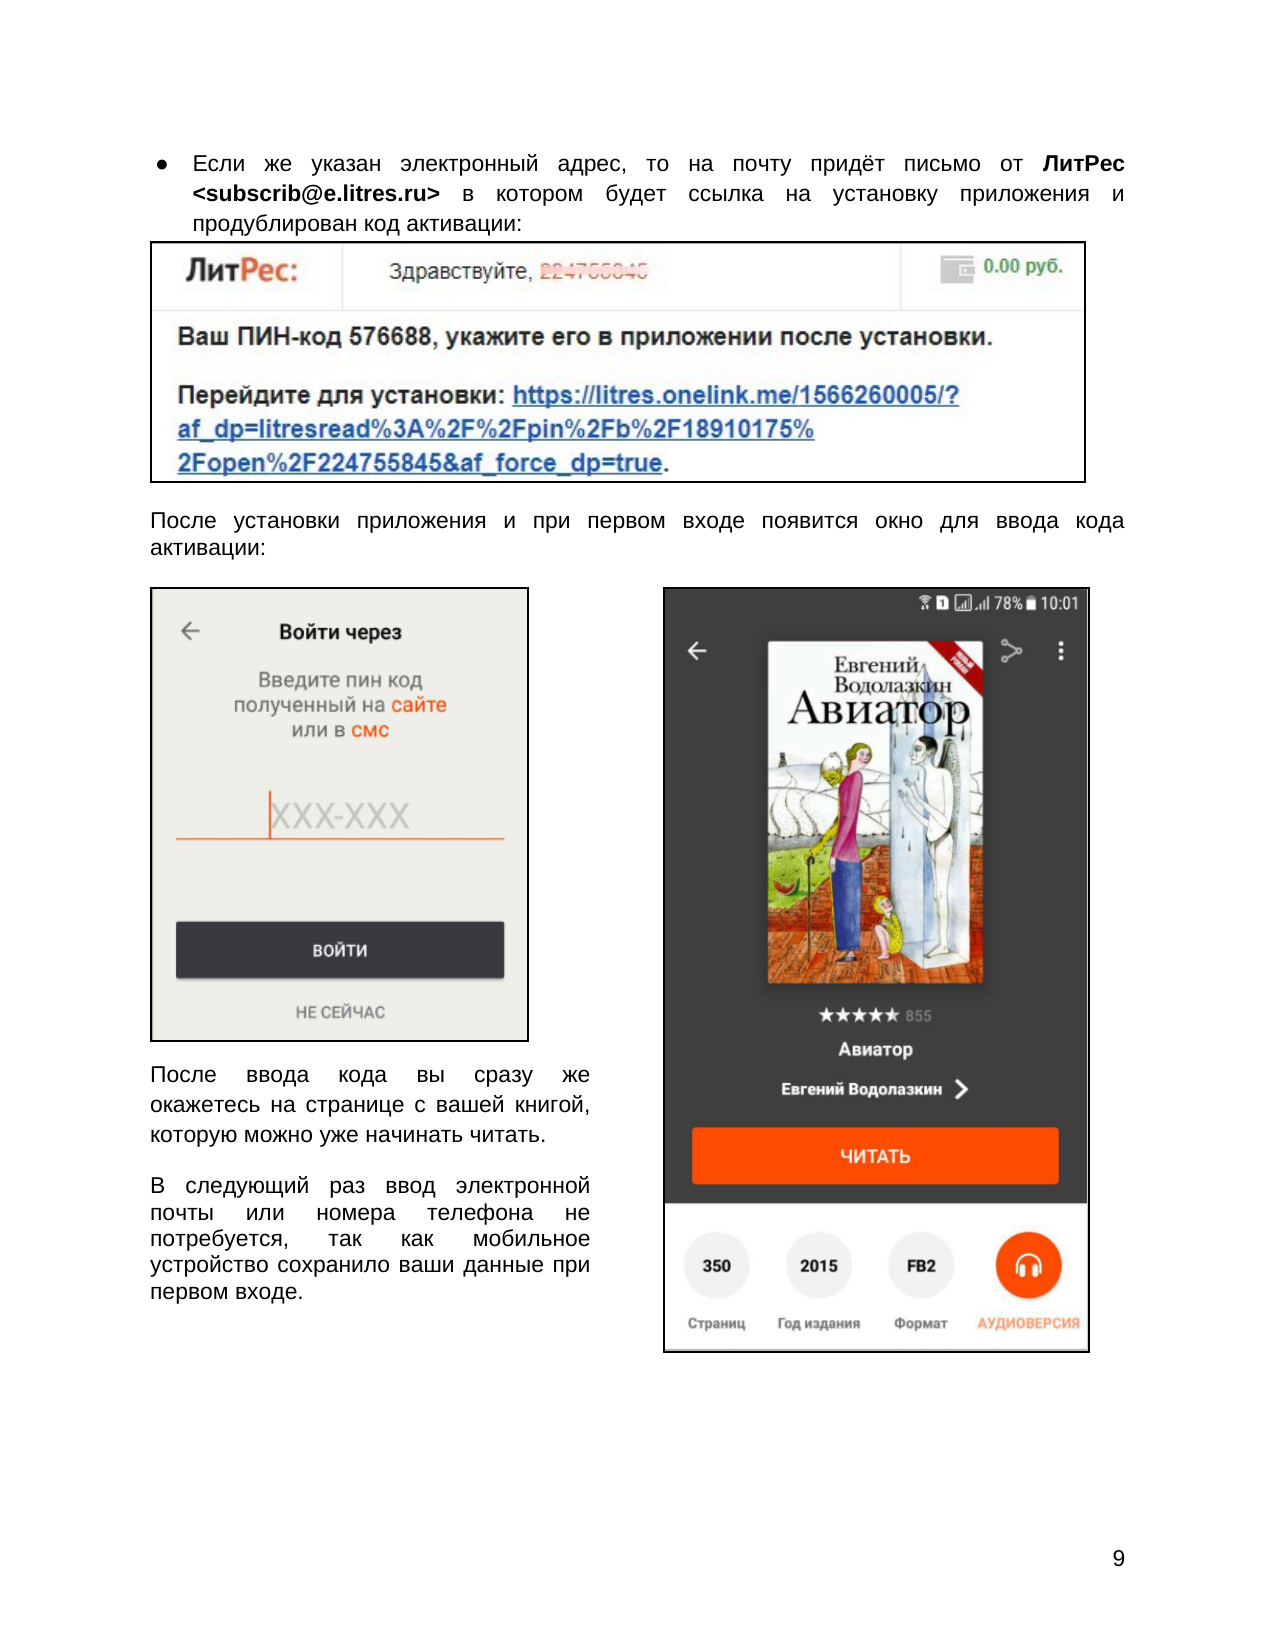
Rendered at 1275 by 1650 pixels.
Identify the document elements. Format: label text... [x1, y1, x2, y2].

text В следующий раз ввод электронной почты или номера телефона не потребуется, так как мобильное устройство сохранило ваши данные при первом входе. [150, 1172, 591, 1304]
text После установки приложения и при первом входе появится окно для ввода кода активации: [150, 507, 1125, 560]
picture [152, 243, 1084, 481]
text После ввода кода вы сразу же окажетесь на странице с вашей книгой, которую можно уже начинать читать. [150, 1028, 591, 1148]
picture [665, 589, 1088, 1351]
list Если же указан электронный адрес, то на почту придёт письмо от ЛитРес <subscrib@e.litres.ru> в котором будет ссылка на установку приложения и продублирован код активации: [155, 150, 1125, 237]
picture [152, 589, 527, 1040]
